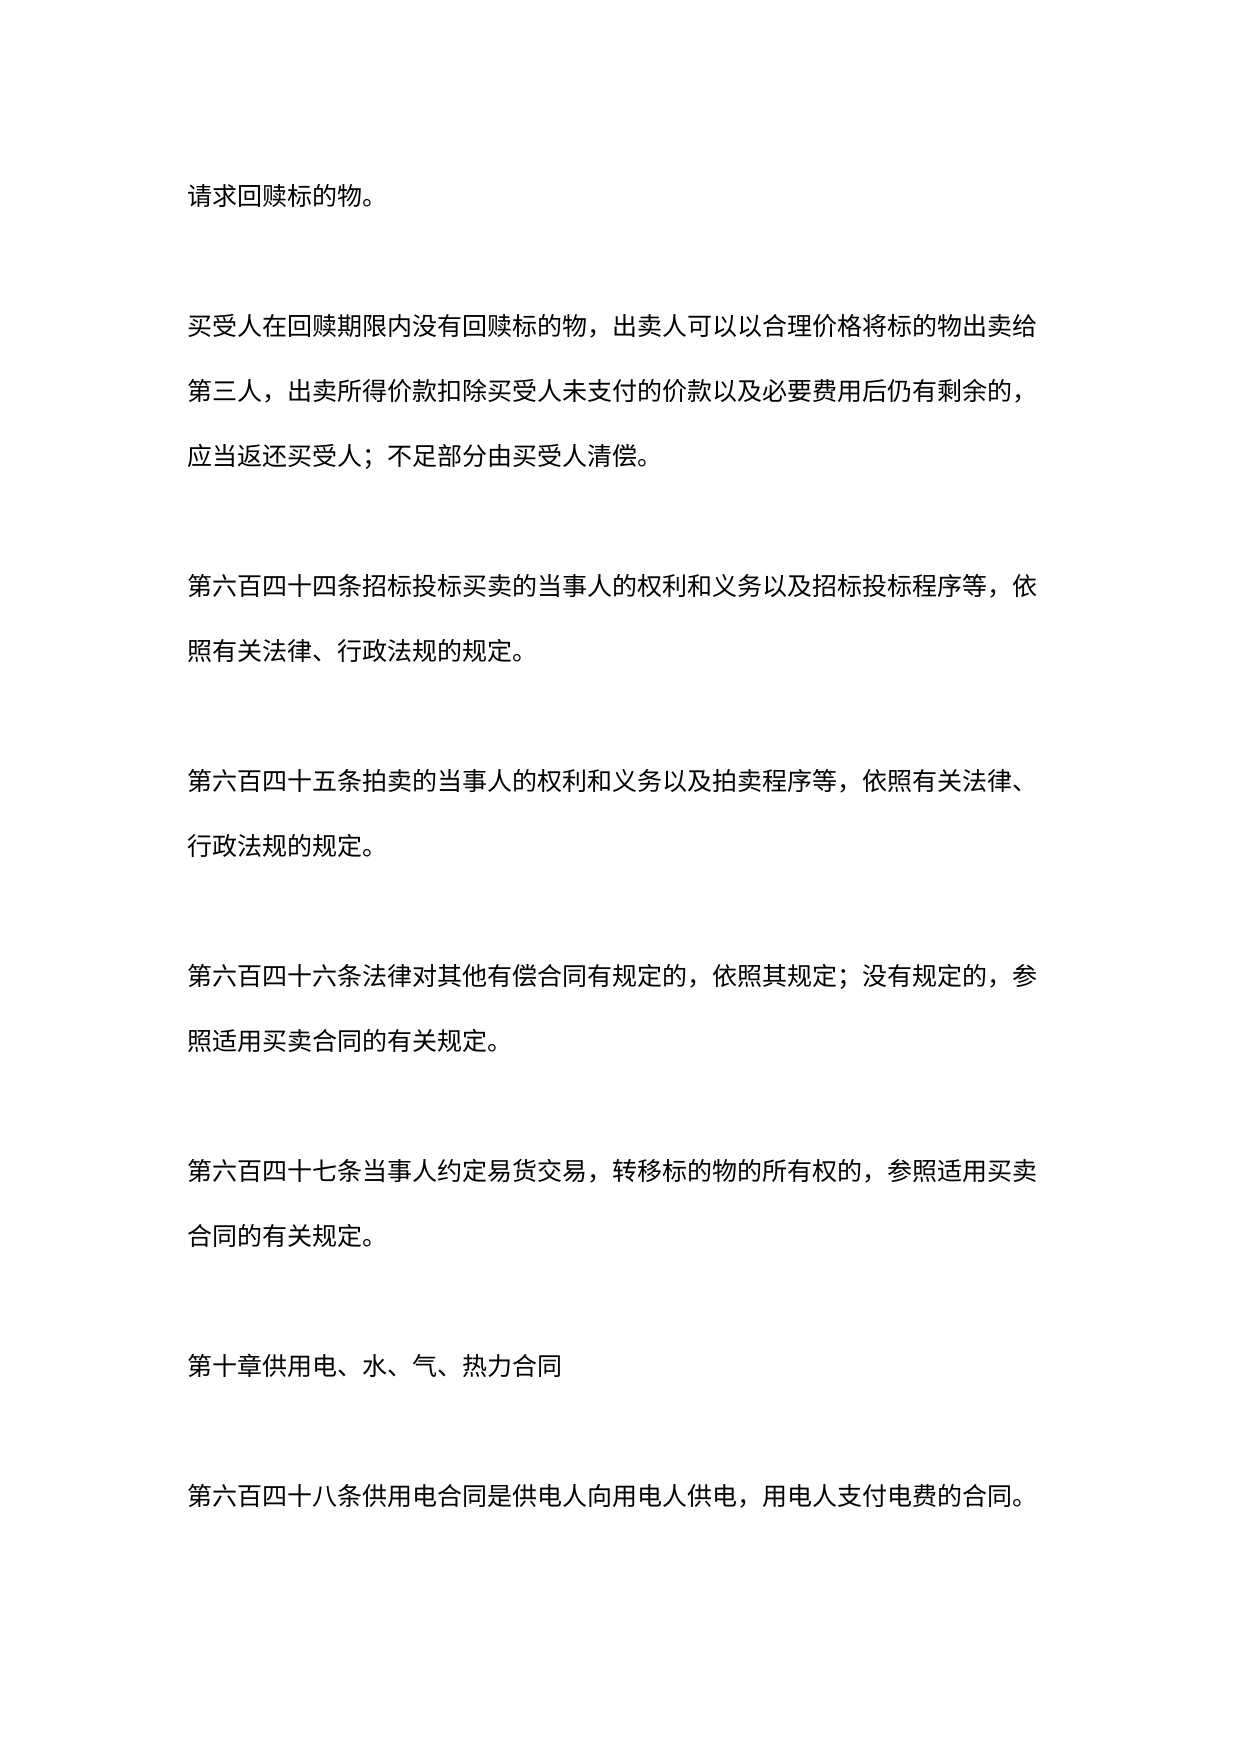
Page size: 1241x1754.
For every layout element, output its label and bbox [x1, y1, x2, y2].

text [187, 162, 1053, 1527]
